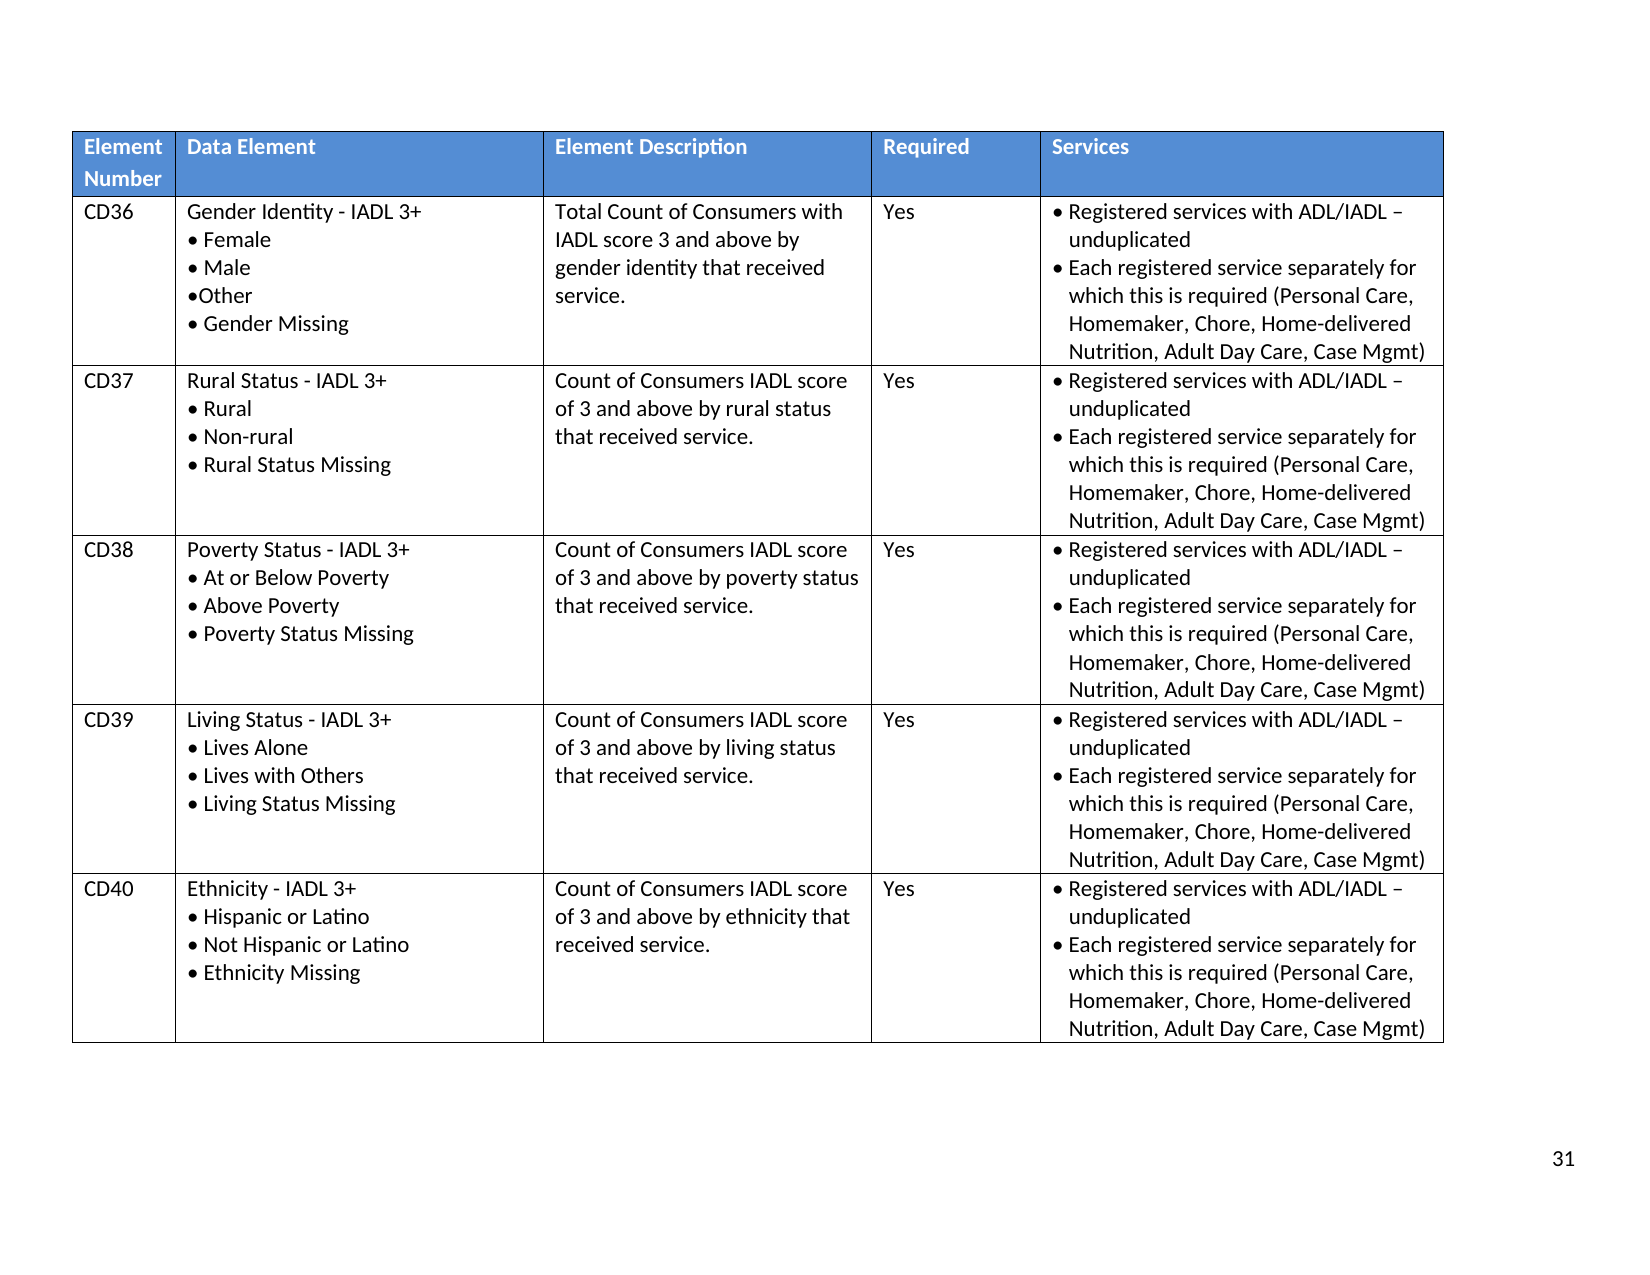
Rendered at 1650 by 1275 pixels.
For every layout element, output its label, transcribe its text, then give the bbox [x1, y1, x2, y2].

table_cell Gender Identity - IADL 3+ • Female • Male •Other • Gender Missing [176, 197, 543, 365]
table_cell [1041, 197, 1443, 365]
table_cell Count of Consumers IADL score of 3 and above by poverty status that received service. [544, 536, 871, 704]
table_cell Ethnicity - IADL 3+ • Hispanic or Latino • Not Hispanic or Latino • Ethnicity Missing [176, 874, 543, 1042]
table_cell Yes [872, 197, 1040, 365]
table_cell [1041, 874, 1443, 1042]
table_cell Count of Consumers IADL score of 3 and above by living status that received service. [544, 705, 871, 873]
table_header Required [872, 132, 1040, 196]
table_cell Count of Consumers IADL score of 3 and above by rural status that received service. [544, 366, 871, 534]
table_cell Yes [872, 366, 1040, 534]
table_cell CD36 [73, 197, 175, 365]
table_header Element Number [73, 132, 175, 196]
table_cell CD37 [73, 366, 175, 534]
table_cell Yes [872, 874, 1040, 1042]
table_cell Living Status - IADL 3+ • Lives Alone • Lives with Others • Living Status Missing [176, 705, 543, 873]
table_header Data Element [176, 132, 543, 196]
table_cell Yes [872, 705, 1040, 873]
table_cell CD39 [73, 705, 175, 873]
table_cell CD40 [73, 874, 175, 1042]
table_header Services [1041, 132, 1443, 196]
table_cell Count of Consumers IADL score of 3 and above by ethnicity that received service. [544, 874, 871, 1042]
table_cell CD38 [73, 536, 175, 704]
table_cell Poverty Status - IADL 3+ • At or Below Poverty • Above Poverty • Poverty Status Missing [176, 536, 543, 704]
table_cell Total Count of Consumers with IADL score 3 and above by gender identity that received service. [544, 197, 871, 365]
table_header Element Description [544, 132, 871, 196]
table_cell Rural Status - IADL 3+ • Rural • Non-rural • Rural Status Missing [176, 366, 543, 534]
table_cell Yes [872, 536, 1040, 704]
